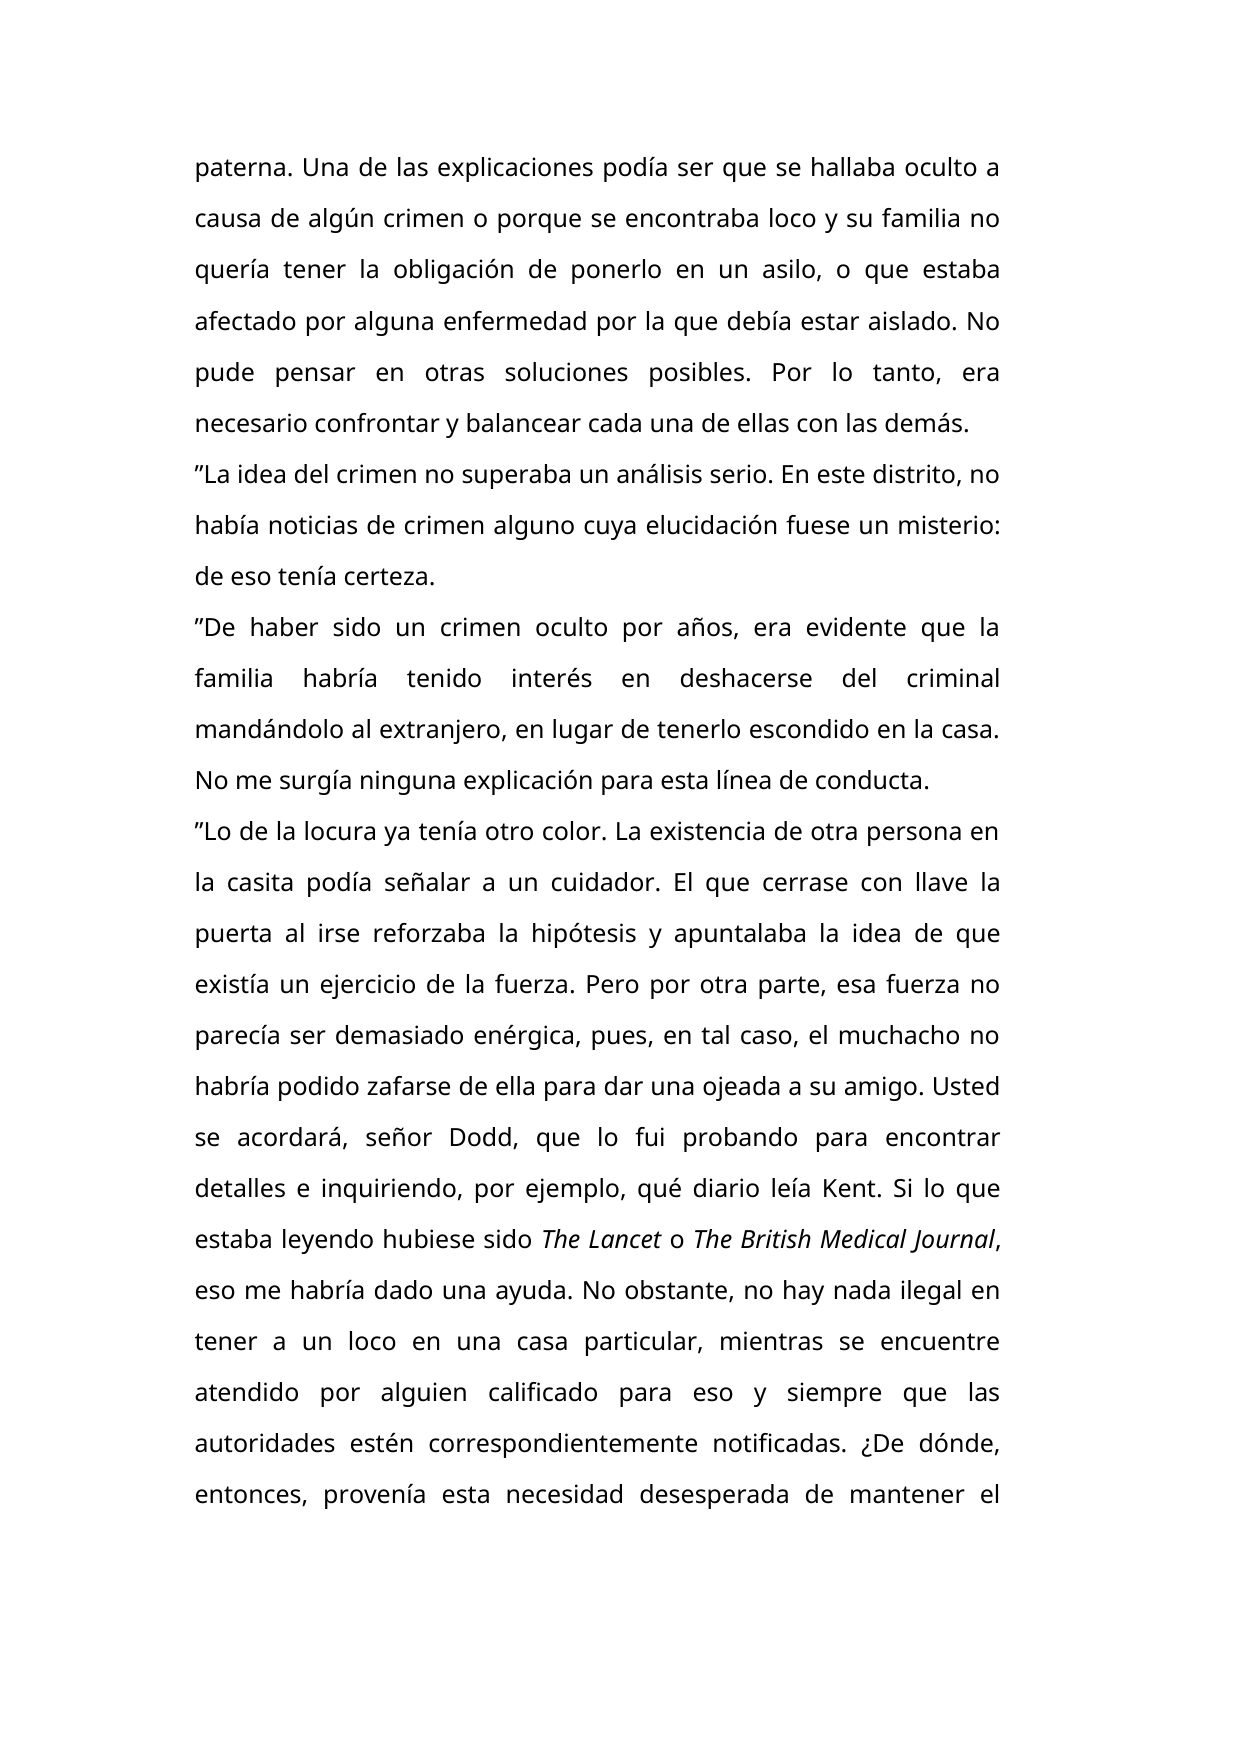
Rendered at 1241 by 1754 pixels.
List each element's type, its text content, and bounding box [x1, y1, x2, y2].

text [194, 150, 1002, 439]
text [194, 813, 1002, 1511]
text ”La idea del crimen no superaba un análisis serio. En este distrito, no había noticias de crimen alguno cuya elucidación fuese un misterio: de eso tenía certeza. [194, 456, 1002, 592]
text ”De haber sido un crimen oculto por años, era evidente que la familia habría tenido interés en deshacerse del criminal mandándolo al extranjero, en lugar de tenerlo escondido en la casa. No me surgía ninguna explicación para esta línea de conducta. [194, 609, 1002, 797]
